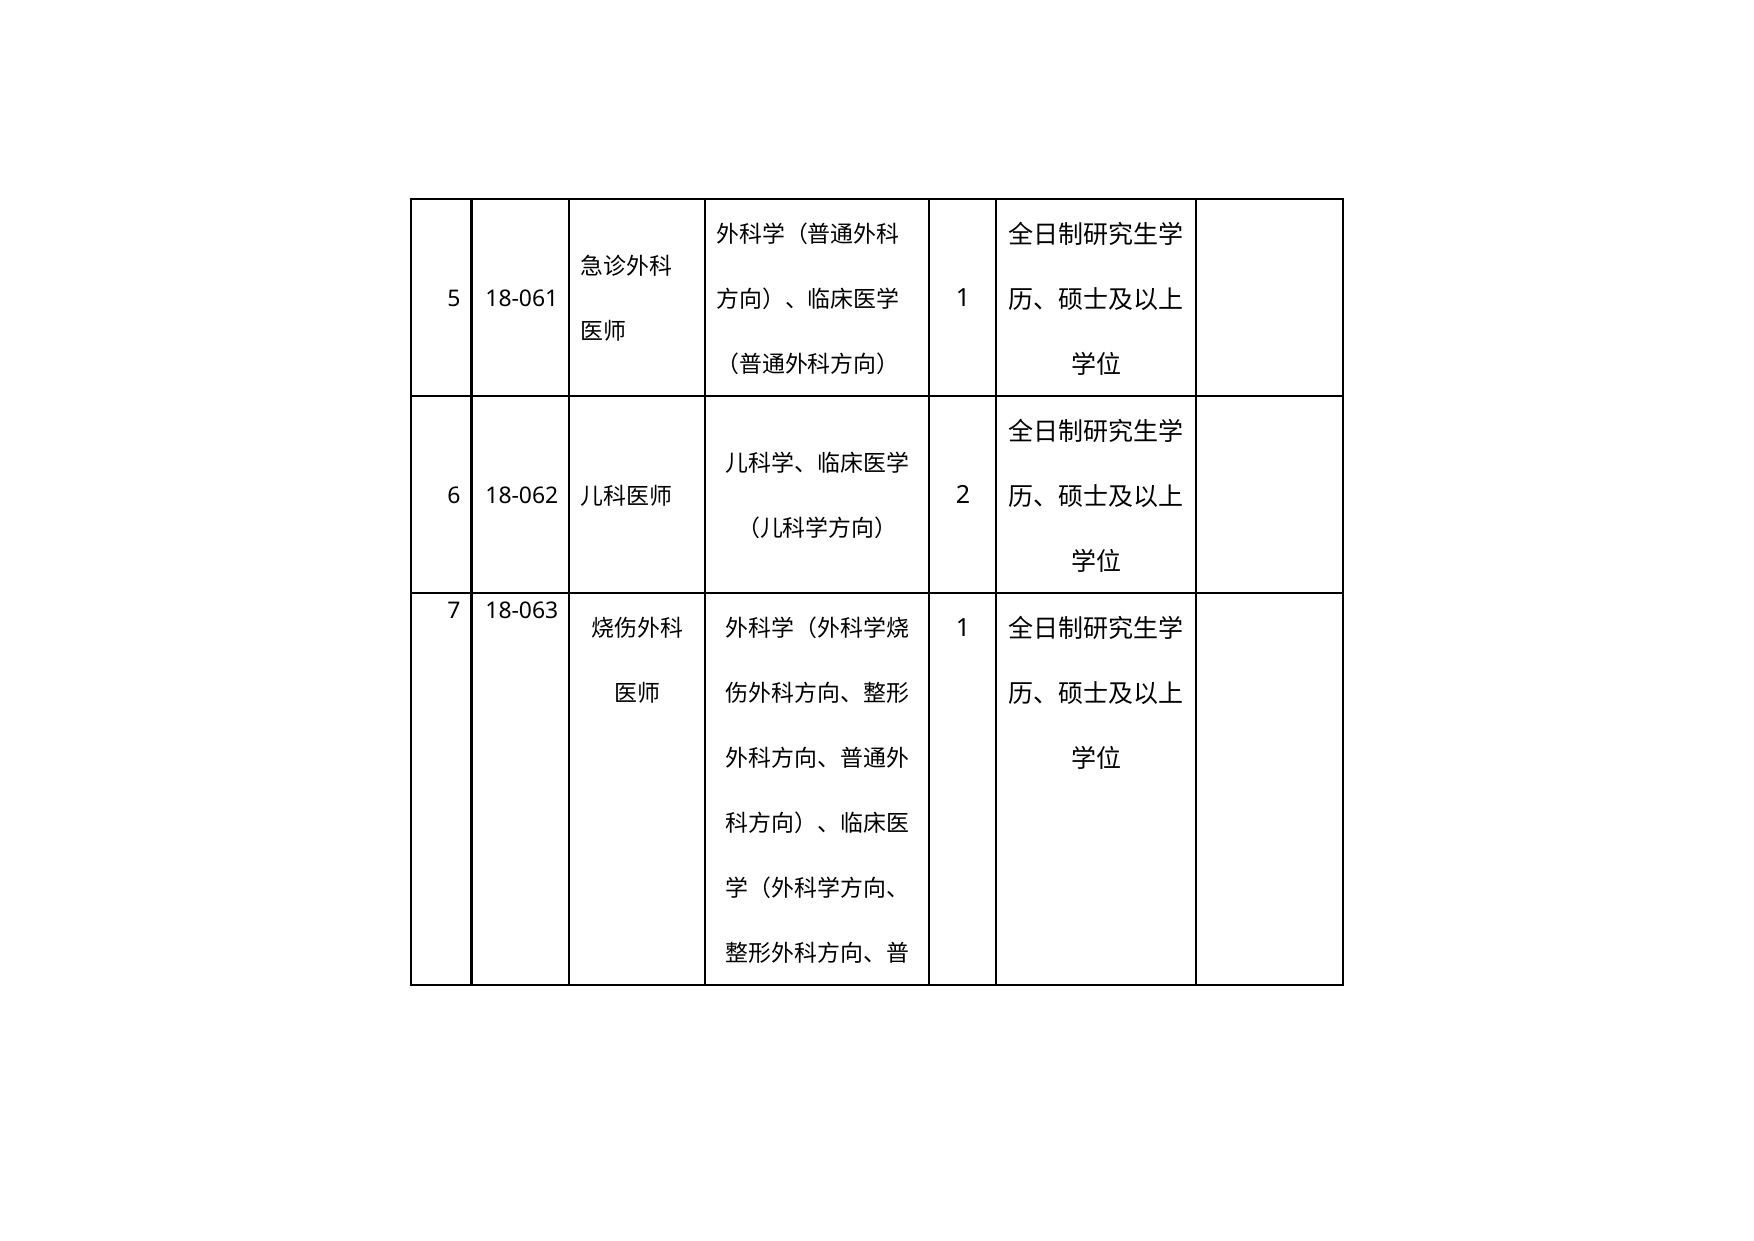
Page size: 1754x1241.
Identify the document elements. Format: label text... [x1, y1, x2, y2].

table_cell 儿科医师 [570, 397, 704, 592]
table_cell 急诊外科医师 [570, 200, 704, 395]
table_cell 全日制研究生学历、硕士及以上学位 [997, 397, 1195, 592]
table_cell 全日制研究生学历、硕士及以上学位 [997, 594, 1195, 984]
table_cell [1197, 200, 1342, 395]
table_cell [1197, 594, 1342, 984]
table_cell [706, 594, 928, 984]
table_cell 1 [930, 594, 995, 984]
table_cell 18-063 [473, 594, 568, 984]
table_cell [1197, 397, 1342, 592]
table_cell 2 [930, 397, 995, 592]
table_cell 18-062 [473, 397, 568, 592]
table_cell 5 [412, 200, 470, 395]
table_cell 7 [412, 594, 470, 984]
table_cell 烧伤外科医师 [570, 594, 704, 984]
table_cell 1 [930, 200, 995, 395]
table_cell 18-061 [473, 200, 568, 395]
table_cell 外科学（普通外科方向）、临床医学（普通外科方向） [706, 200, 928, 395]
table_cell 全日制研究生学历、硕士及以上学位 [997, 200, 1195, 395]
table_cell 儿科学、临床医学（儿科学方向） [706, 397, 928, 592]
table_cell 6 [412, 397, 470, 592]
